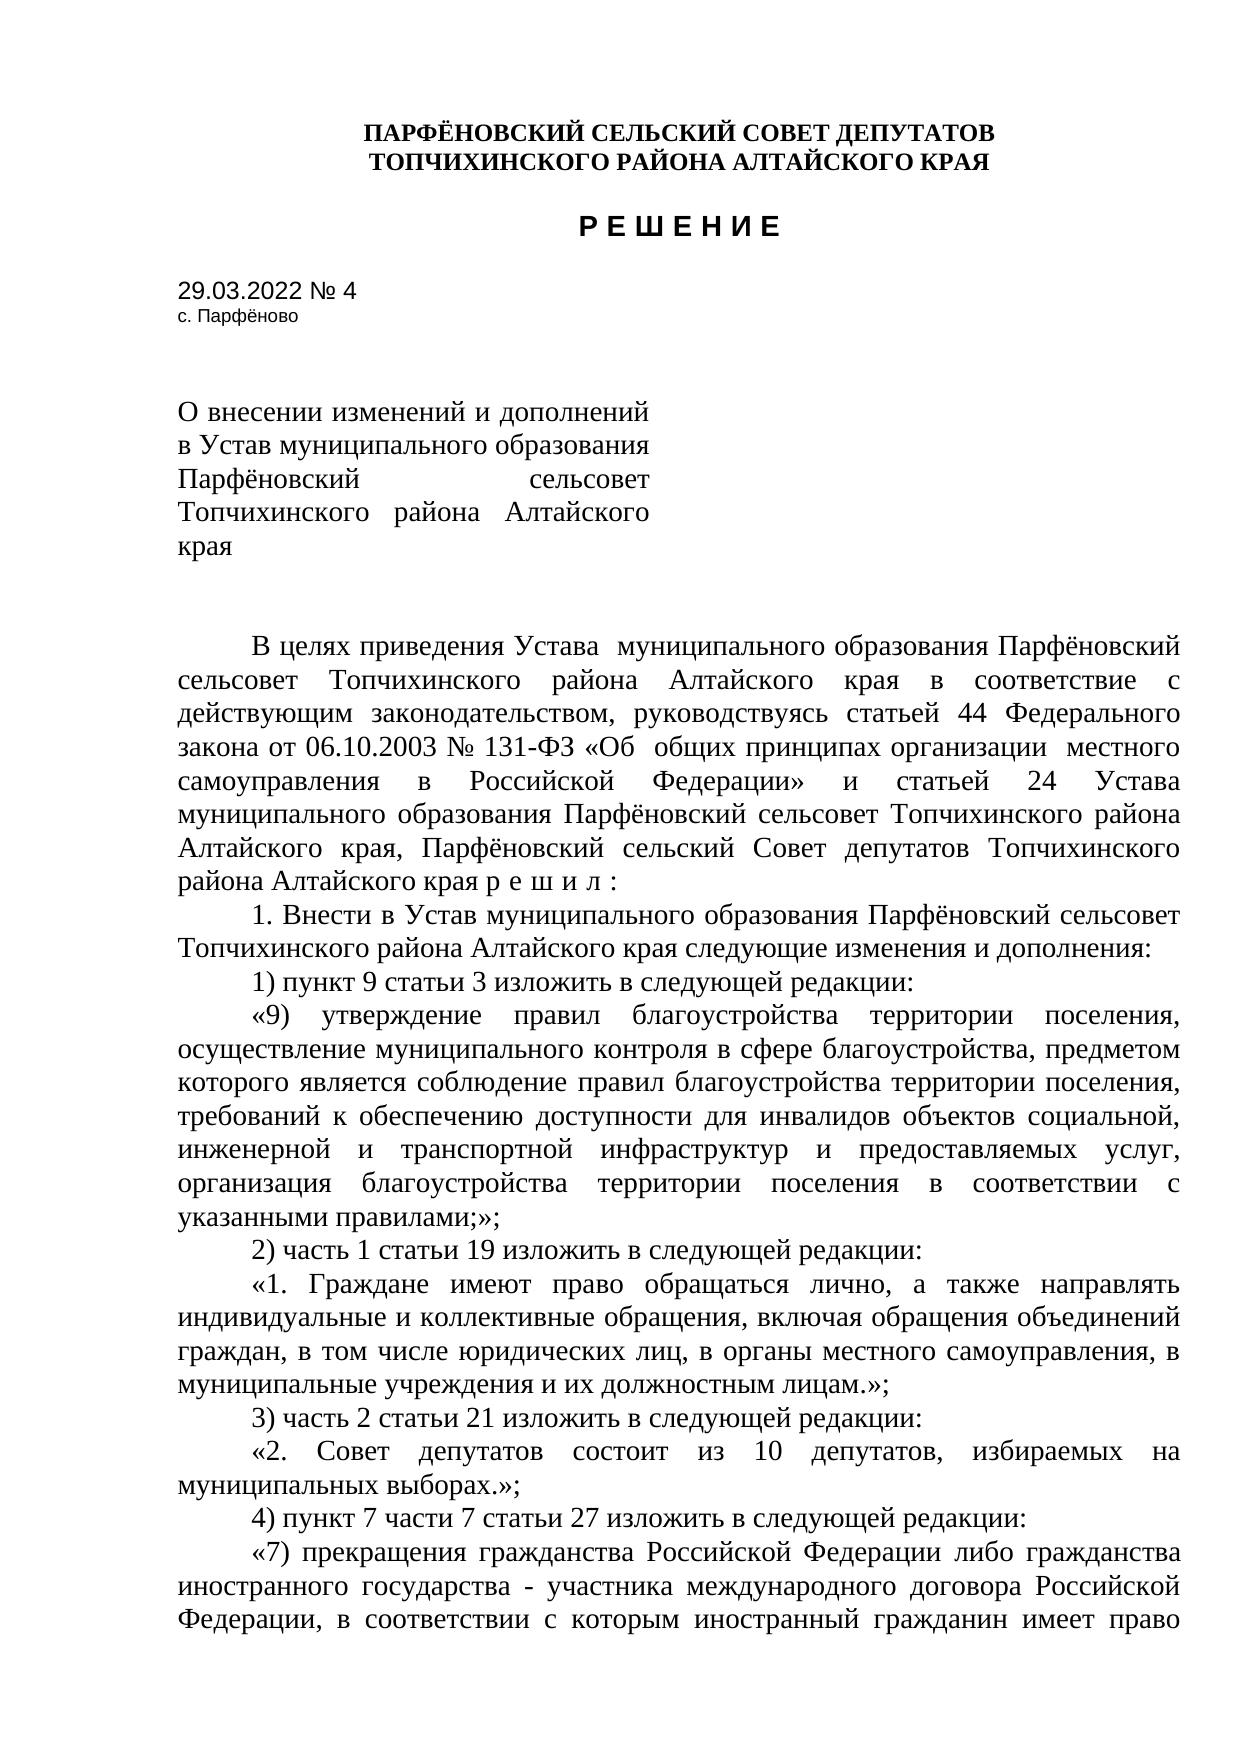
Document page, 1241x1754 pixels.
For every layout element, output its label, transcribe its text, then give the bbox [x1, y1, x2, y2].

text с. Парфёново [177, 305, 1181, 327]
text РЕШЕНИЕ [177, 209, 1181, 243]
text «2. Совет депутатов состоит из 10 депутатов, избираемых на муниципальных выборах.»; [177, 1433, 1181, 1501]
text «1. Граждане имеют право обращаться лично, а также направлять индивидуальные и коллективные обращения, включая обращения объединений граждан, в том числе юридических лиц, в органы местного самоуправления, в муниципальные учреждения и их должностным лицам.»; [177, 1266, 1181, 1400]
text 1. Внести в Устав муниципального образования Парфёновский сельсовет Топчихинского района Алтайского края следующие изменения и дополнения: [177, 897, 1181, 964]
text 4) пункт 7 части 7 статьи 27 изложить в следующей редакции: [177, 1501, 1181, 1534]
text 3) часть 2 статьи 21 изложить в следующей редакции: [177, 1400, 1181, 1433]
text 29.03.2022 № 4 [177, 276, 1181, 305]
text 1) пункт 9 статьи 3 изложить в следующей редакции: [177, 964, 1181, 997]
text ПАРФЁНОВСКИЙ СЕЛЬСКИЙ СОВЕТ ДЕПУТАТОВ [177, 118, 1181, 147]
text ТОПЧИХИНСКОГО РАЙОНА АЛТАЙСКОГО КРАЯ [177, 147, 1181, 176]
text В целях приведения Устава муниципального образования Парфёновский сельсовет Топчихинского района Алтайского края в соответствие с действующим законодательством, руководствуясь статьей 44 Федерального закона от 06.10.2003 № 131-ФЗ «Об общих принципах организации местного самоуправления в Российской Федерации» и статьей 24 Устава муниципального образования Парфёновский сельсовет Топчихинского района Алтайского края, Парфёновский сельский Совет депутатов Топчихинского района Алтайского края решил: [177, 628, 1181, 897]
text 2) часть 1 статьи 19 изложить в следующей редакции: [177, 1232, 1181, 1266]
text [177, 1534, 1181, 1635]
text «9) утверждение правил благоустройства территории поселения, осуществление муниципального контроля в сфере благоустройства, предметом которого является соблюдение правил благоустройства территории поселения, требований к обеспечению доступности для инвалидов объектов социальной, инженерной и транспортной инфраструктур и предоставляемых услуг, организация благоустройства территории поселения в соответствии с указанными правилами;»; [177, 997, 1181, 1232]
text О внесении изменений и дополнений в Устав муниципального образования Парфёновский сельсовет Топчихинского района Алтайского края [177, 394, 650, 561]
